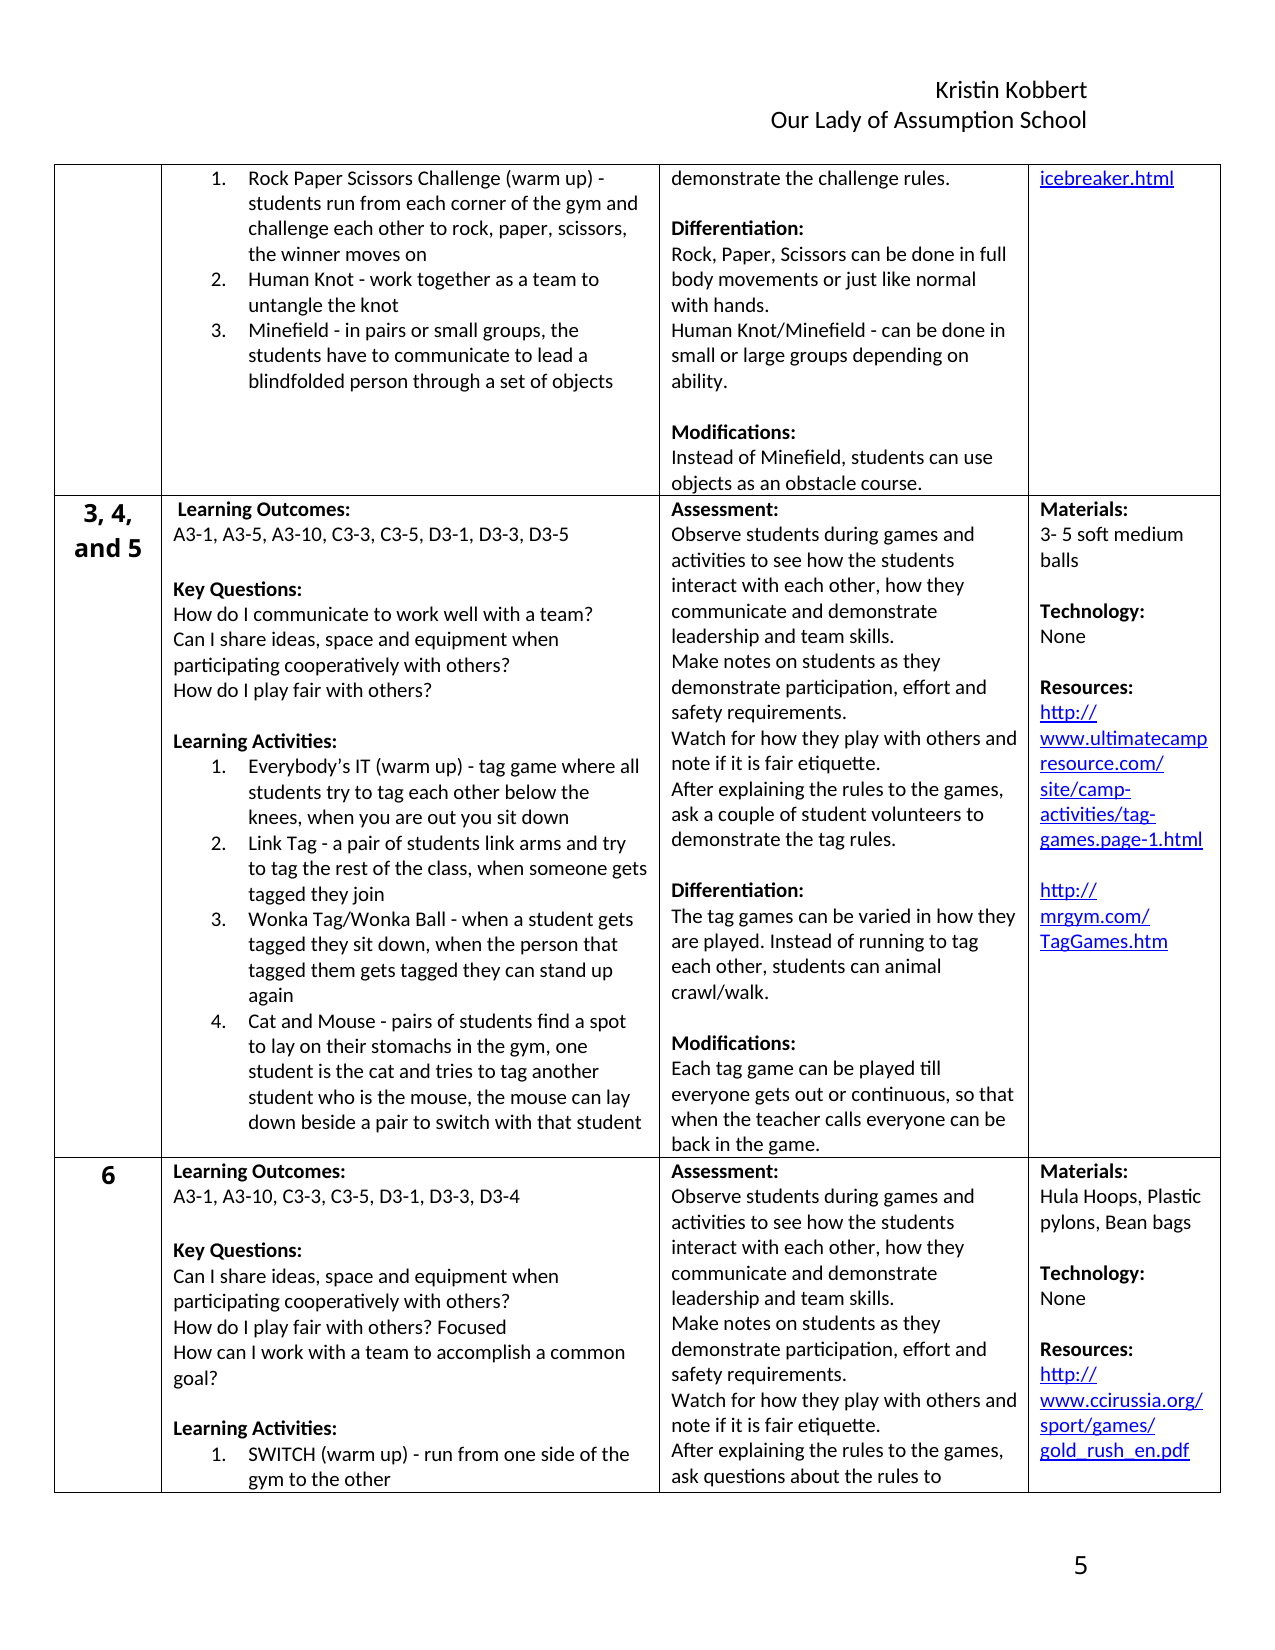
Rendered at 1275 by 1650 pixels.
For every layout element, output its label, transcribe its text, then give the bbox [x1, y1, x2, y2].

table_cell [660, 165, 1028, 495]
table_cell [162, 165, 659, 495]
table_cell 2 [55, 165, 161, 495]
table_cell Assessment: Observe students during games and activities to see how the students interact with each other, how they communicate and demonstrate leadership and team skills. Make notes on students as they demonstrate participation, effort and safety requirements. Watch for how they play with others and note if it is fair etiquette. After explaining the rules to the games, ask a couple of student volunteers to demonstrate the tag rules. Differentiation: The tag games can be varied in how they are played. Instead of running to tag each other, students can animal crawl/walk. Modifications: Each tag game can be played till everyone gets out or continuous, so that when the teacher calls everyone can be back in the game. [660, 496, 1028, 1157]
table_cell Materials: 3- 5 soft medium balls Technology: None Resources: http://www.ultimatecampresource.com/site/camp-activities/tag-games.page-1.html http://mrgym.com/TagGames.htm [1029, 496, 1220, 1157]
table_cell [1029, 165, 1220, 495]
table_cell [660, 1158, 1028, 1492]
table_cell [1029, 1158, 1220, 1492]
table_cell 3, 4, and 5 [55, 496, 161, 1157]
table_cell 6 [55, 1158, 161, 1492]
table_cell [162, 1158, 659, 1492]
table_cell Learning Outcomes: A3-1, A3-5, A3-10, C3-3, C3-5, D3-1, D3-3, D3-5 Key Questions: How do I communicate to work well with a team? Can I share ideas, space and equipment when participating cooperatively with others? How do I play fair with others? Learning Activities: Everybody’s IT (warm up) - tag game where all students try to tag each other below the knees, when you are out you sit down Link Tag - a pair of students link arms and try to tag the rest of the class, when someone gets tagged they join Wonka Tag/Wonka Ball - when a student gets tagged they sit down, when the person that tagged them gets tagged they can stand up again Cat and Mouse - pairs of students find a spot to lay on their stomachs in the gym, one student is the cat and tries to tag another student who is the mouse, the mouse can lay down beside a pair to switch with that student [162, 496, 659, 1157]
